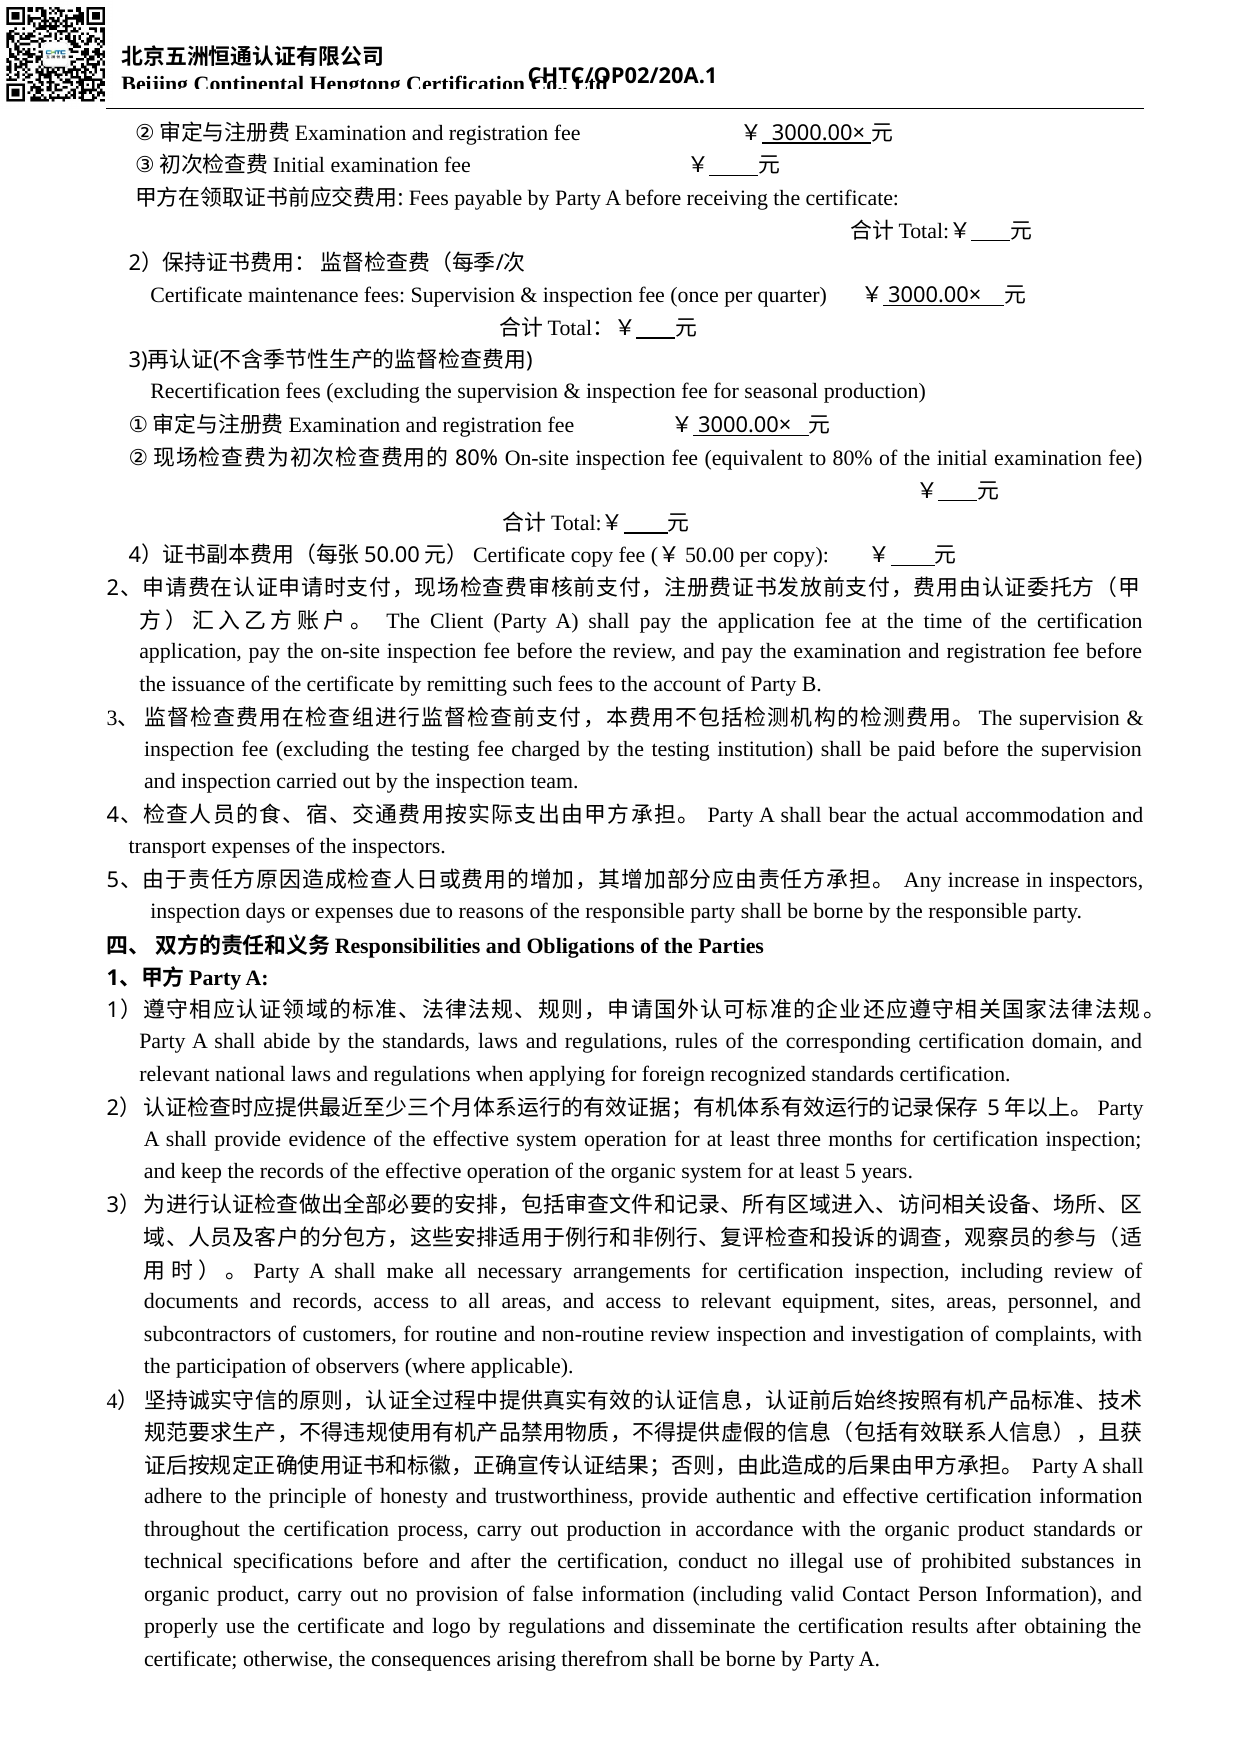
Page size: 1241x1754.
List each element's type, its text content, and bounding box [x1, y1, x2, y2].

text 1）遵守相应认证领域的标准、法律法规、规则，申请国外认可标准的企业还应遵守相关国家法律法规。Party A shall abide by the standards, laws and regulations, rules of the corresponding certification domain, and relevant national laws and regulations when applying for foreign recognized standards certification. [106, 992, 1144, 1090]
list ②现场检查费为初次检查费用的80% On-site inspection fee (equivalent to 80% of the initial examination fee) ￥ 元 [128, 440, 1144, 505]
list 监督检查费用在检查组进行监督检查前支付，本费用不包括检测机构的检测费用。The supervision & inspection fee (excluding the testing fee charged by the testing institution) shall be paid before the supervision and inspection carried out by the inspection team. [106, 700, 1144, 797]
list 合计Total：￥ 元 [106, 310, 1144, 342]
text 合计Total:￥ 元 [106, 212, 1144, 245]
list Recertification fees (excluding the supervision & inspection fee for seasonal production) [106, 375, 1144, 407]
list ①审定与注册费 Examination and registration fee ￥ 3000.00× 元 [106, 407, 1144, 440]
picture [0, 0, 113, 109]
text 1、甲方Party A: [106, 960, 1144, 992]
list 坚持诚实守信的原则，认证全过程中提供真实有效的认证信息，认证前后始终按照有机产品标准、技术规范要求生产，不得违规使用有机产品禁用物质，不得提供虚假的信息（包括有效联系人信息），且获证后按规定正确使用证书和标徽，正确宣传认证结果；否则，由此造成的后果由甲方承担。 Party A shall adhere to the principle of honesty and trustworthiness, provide authentic and effective certification information throughout the certification process, carry out production in accordance with the organic product standards or technical specifications before and after the certification, conduct no illegal use of prohibited substances in organic product, carry out no provision of false information (including valid Contact Person Information), and properly use the certificate and logo by regulations and disseminate the certification results after obtaining the certificate; otherwise, the consequences arising therefrom shall be borne by Party A. [106, 1382, 1144, 1675]
text 2）保持证书费用： 监督检查费（每季/次 [128, 245, 1144, 277]
text 5、由于责任方原因造成检查人日或费用的增加，其增加部分应由责任方承担。 Any increase in inspectors, inspection days or expenses due to reasons of the responsible party shall be borne by the responsible party. [106, 862, 1144, 927]
list ③初次检查费Initial examination fee ￥ 元 [106, 147, 1144, 180]
list 2、申请费在认证申请时支付，现场检查费审核前支付，注册费证书发放前支付，费用由认证委托方（甲方）汇入乙方账户。 The Client (Party A) shall pay the application fee at the time of the certification application, pay the on-site inspection fee before the review, and pay the examination and registration fee before the issuance of the certificate by remitting such fees to the account of Party B. [106, 570, 1144, 700]
text 四、 双方的责任和义务Responsibilities and Obligations of the Parties [106, 927, 1144, 960]
text 2） 认证检查时应提供最近至少三个月体系运行的有效证据；有机体系有效运行的记录保存5年以上。 Party A shall provide evidence of the effective system operation for at least three months for certification inspection; and keep the records of the effective operation of the organic system for at least 5 years. [106, 1090, 1144, 1187]
text 甲方在领取证书前应交费用: Fees payable by Party A before receiving the certificate: [106, 180, 1144, 212]
text Certificate maintenance fees: Supervision & inspection fee (once per quarter) ￥ 3000.00× 元 [106, 277, 1144, 310]
text 4、检查人员的食、宿、交通费用按实际支出由甲方承担。 Party A shall bear the actual accommodation and transport expenses of the inspectors. [106, 797, 1144, 862]
list 3)再认证(不含季节性生产的监督检查费用) [128, 342, 1144, 375]
list 合计Total:￥ 元 [150, 505, 1144, 537]
list ②审定与注册费Examination and registration fee ￥ 3000.00× 元 [106, 115, 1144, 147]
text 3） 为进行认证检查做出全部必要的安排，包括审查文件和记录、所有区域进入、访问相关设备、场所、区域、人员及客户的分包方，这些安排适用于例行和非例行、复评检查和投诉的调查，观察员的参与（适用时）。Party A shall make all necessary arrangements for certification inspection, including review of documents and records, access to all areas, and access to relevant equipment, sites, areas, personnel, and subcontractors of customers, for routine and non-routine review inspection and investigation of complaints, with the participation of observers (where applicable). [106, 1187, 1144, 1382]
text 4）证书副本费用（每张50.00元） Certificate copy fee (￥ 50.00 per copy): ￥ 元 [106, 537, 1144, 570]
